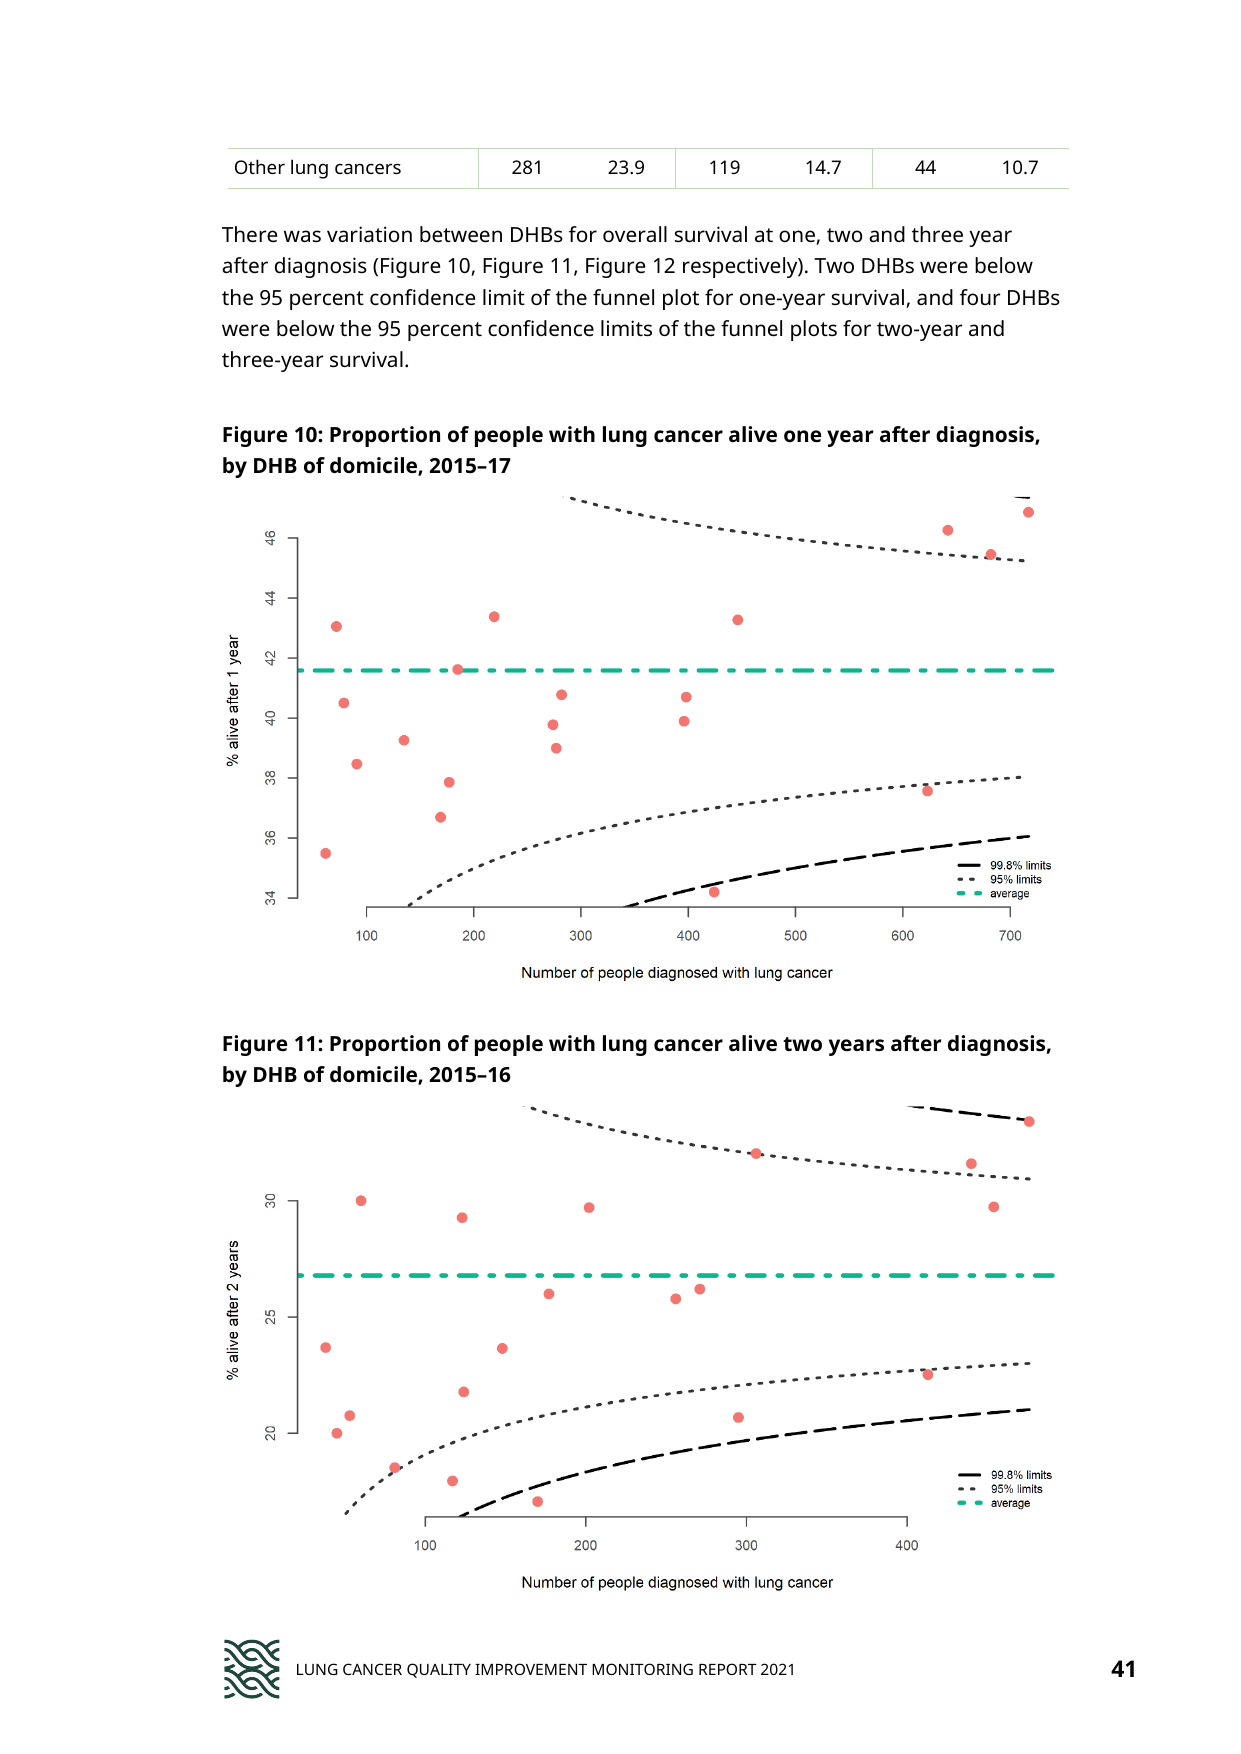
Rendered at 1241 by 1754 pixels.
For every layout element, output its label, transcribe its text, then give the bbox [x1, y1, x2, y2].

table_cell Other lung cancers [228, 149, 478, 188]
table_cell 10.7 [971, 149, 1069, 188]
table_cell 281 [479, 149, 577, 188]
picture [221, 1104, 1059, 1593]
table_cell 23.9 [577, 149, 675, 188]
table_cell 14.7 [774, 149, 872, 188]
picture [221, 495, 1058, 983]
text There was variation between DHBs for overall survival at one, two and three year after diagnosis (Figure 10, Figure 11, Figure 12 respectively). Two DHBs were below the 95 percent confidence limit of the funnel plot for one-year survival, and four DHBs were below the 95 percent confidence limits of the funnel plots for two-year and three-year survival. [222, 220, 1063, 373]
picture [221, 1635, 283, 1704]
text Figure 10: Proportion of people with lung cancer alive one year after diagnosis, by DHB of domicile, 2015–17 [222, 420, 1063, 480]
table_cell 119 [676, 149, 774, 188]
text Figure 11: Proportion of people with lung cancer alive two years after diagnosis, by DHB of domicile, 2015–16 [222, 1029, 1063, 1089]
table_cell 44 [873, 149, 971, 188]
